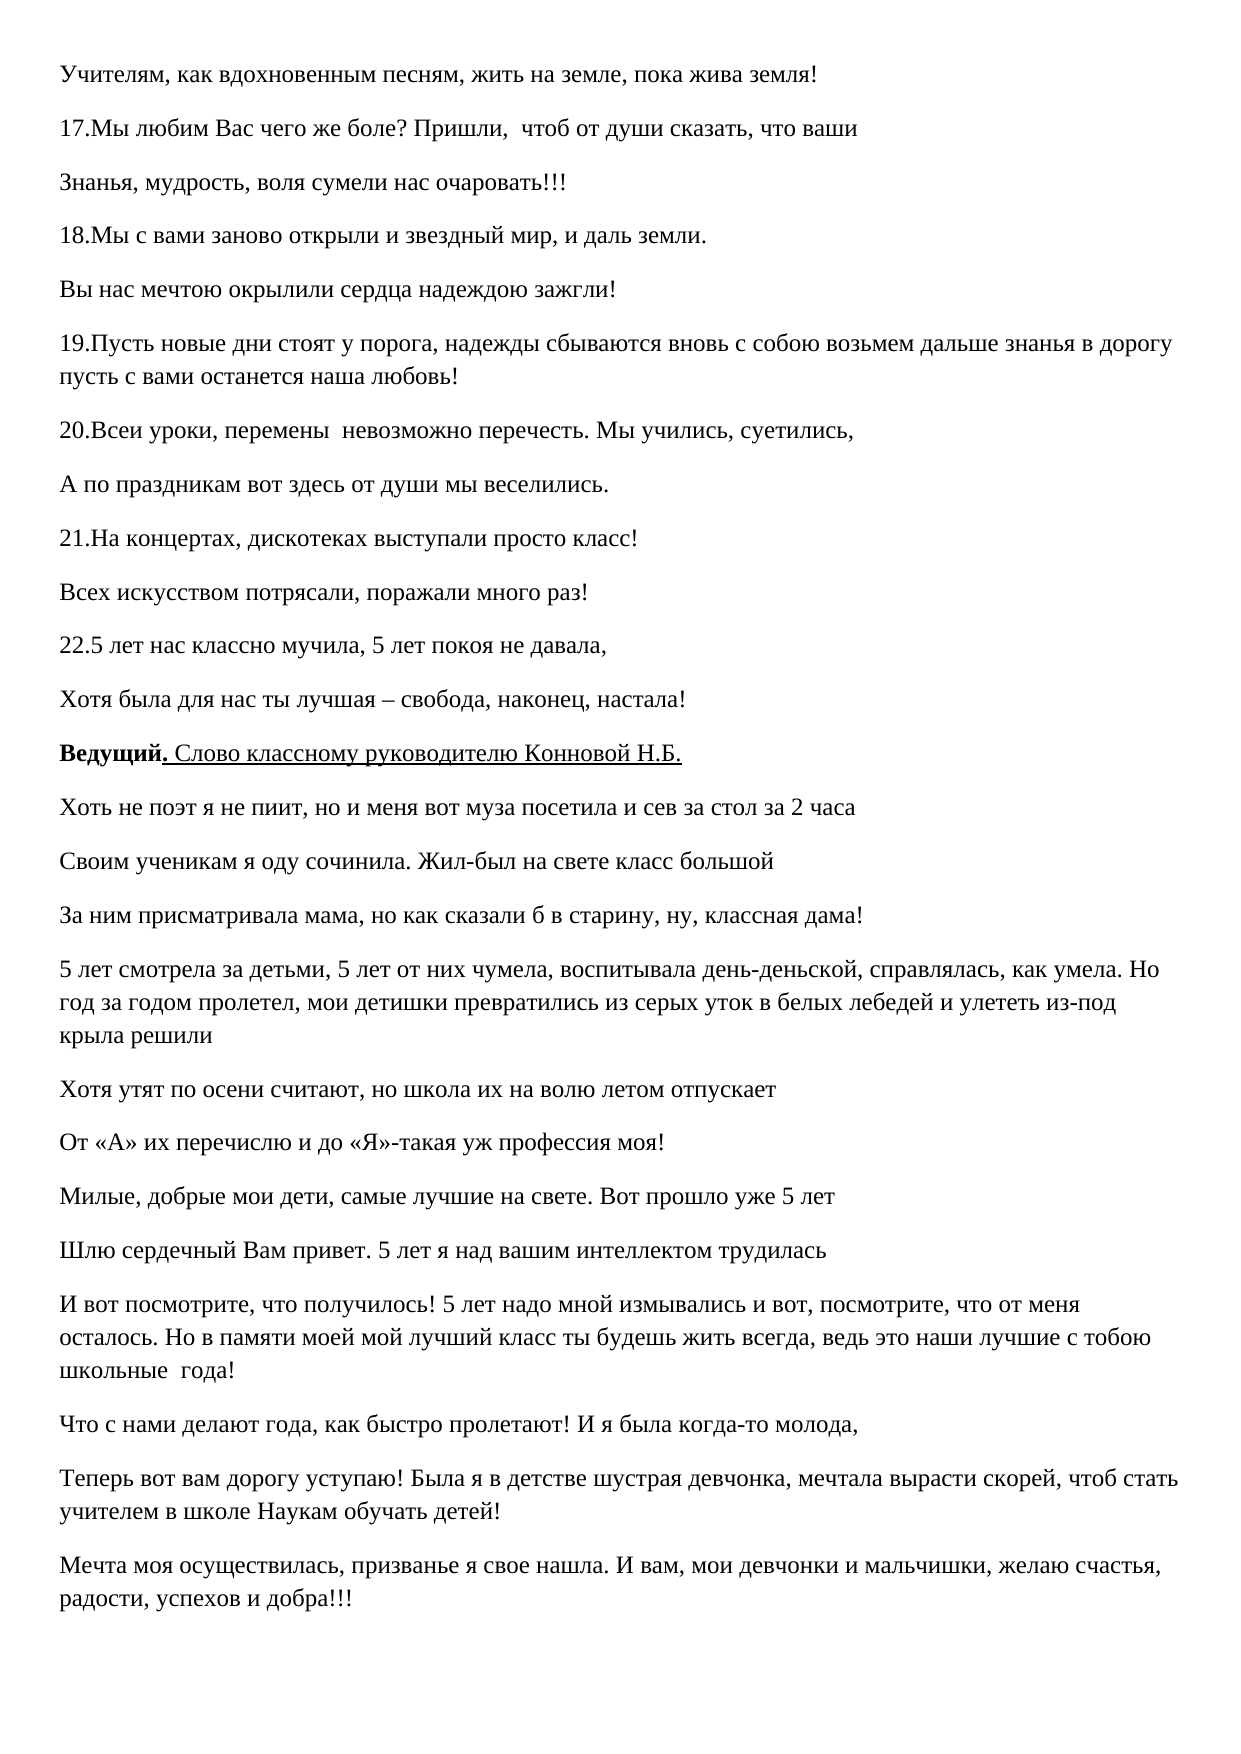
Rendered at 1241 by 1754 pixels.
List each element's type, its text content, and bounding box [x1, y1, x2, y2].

text 19.Пусть новые дни стоят у порога, надежды сбываются вновь с собою возьмем дальше знанья в дорогу пусть с вами останется наша любовь! [59, 328, 1181, 390]
text Учителям, как вдохновенным песням, жить на земле, пока жива земля! [59, 59, 1181, 88]
text Шлю сердечный Вам привет. 5 лет я над вашим интеллектом трудилась [59, 1235, 1181, 1264]
text Вы нас мечтою окрылили сердца надеждою зажгли! [59, 274, 1181, 303]
text Всех искусством потрясали, поражали много раз! [59, 577, 1181, 606]
text Хоть не поэт я не пиит, но и меня вот муза посетила и сев за стол за 2 часа [59, 792, 1181, 821]
text За ним присматривала мама, но как сказали б в старину, ну, классная дама! [59, 900, 1181, 929]
text От «А» их перечислю и до «Я»-такая уж профессия моя! [59, 1127, 1181, 1156]
text Милые, добрые мои дети, самые лучшие на свете. Вот прошло уже 5 лет [59, 1181, 1181, 1210]
text 5 лет смотрела за детьми, 5 лет от них чумела, воспитывала день-деньской, справлялась, как умела. Но год за годом пролетел, мои детишки превратились из серых уток в белых лебедей и улететь из-под крыла решили [59, 954, 1181, 1048]
text А по праздникам вот здесь от души мы веселились. [59, 469, 1181, 498]
text 18.Мы с вами заново открыли и звездный мир, и даль земли. [59, 221, 1181, 249]
text 21.На концертах, дискотеках выступали просто класс! [59, 523, 1181, 552]
text Хотя утят по осени считают, но школа их на волю летом отпускает [59, 1074, 1181, 1102]
text Теперь вот вам дорогу уступаю! Была я в детстве шустрая девчонка, мечтала вырасти скорей, чтоб стать учителем в школе Наукам обучать детей! [59, 1463, 1181, 1524]
text Знанья, мудрость, воля сумели нас очаровать!!! [59, 167, 1181, 196]
text Хотя была для нас ты лучшая – свобода, наконец, настала! [59, 684, 1181, 713]
text Мечта моя осуществилась, призванье я свое нашла. И вам, мои девчонки и мальчишки, желаю счастья, радости, успехов и добра!!! [59, 1550, 1181, 1611]
text Своим ученикам я оду сочинила. Жил-был на свете класс большой [59, 846, 1181, 875]
text 20.Всеи уроки, перемены невозможно перечесть. Мы учились, суетились, [59, 415, 1181, 444]
text И вот посмотрите, что получилось! 5 лет надо мной измывались и вот, посмотрите, что от меня осталось. Но в памяти моей мой лучший класс ты будешь жить всегда, ведь это наши лучшие с тобою школьные года! [59, 1289, 1181, 1384]
text 22.5 лет нас классно мучила, 5 лет покоя не давала, [59, 631, 1181, 659]
text Ведущий. Слово классному руководителю Конновой Н.Б. [59, 738, 1181, 767]
text 17.Мы любим Вас чего же боле? Пришли, чтоб от души сказать, что ваши [59, 113, 1181, 142]
text Что с нами делают года, как быстро пролетают! И я была когда-то молода, [59, 1409, 1181, 1438]
